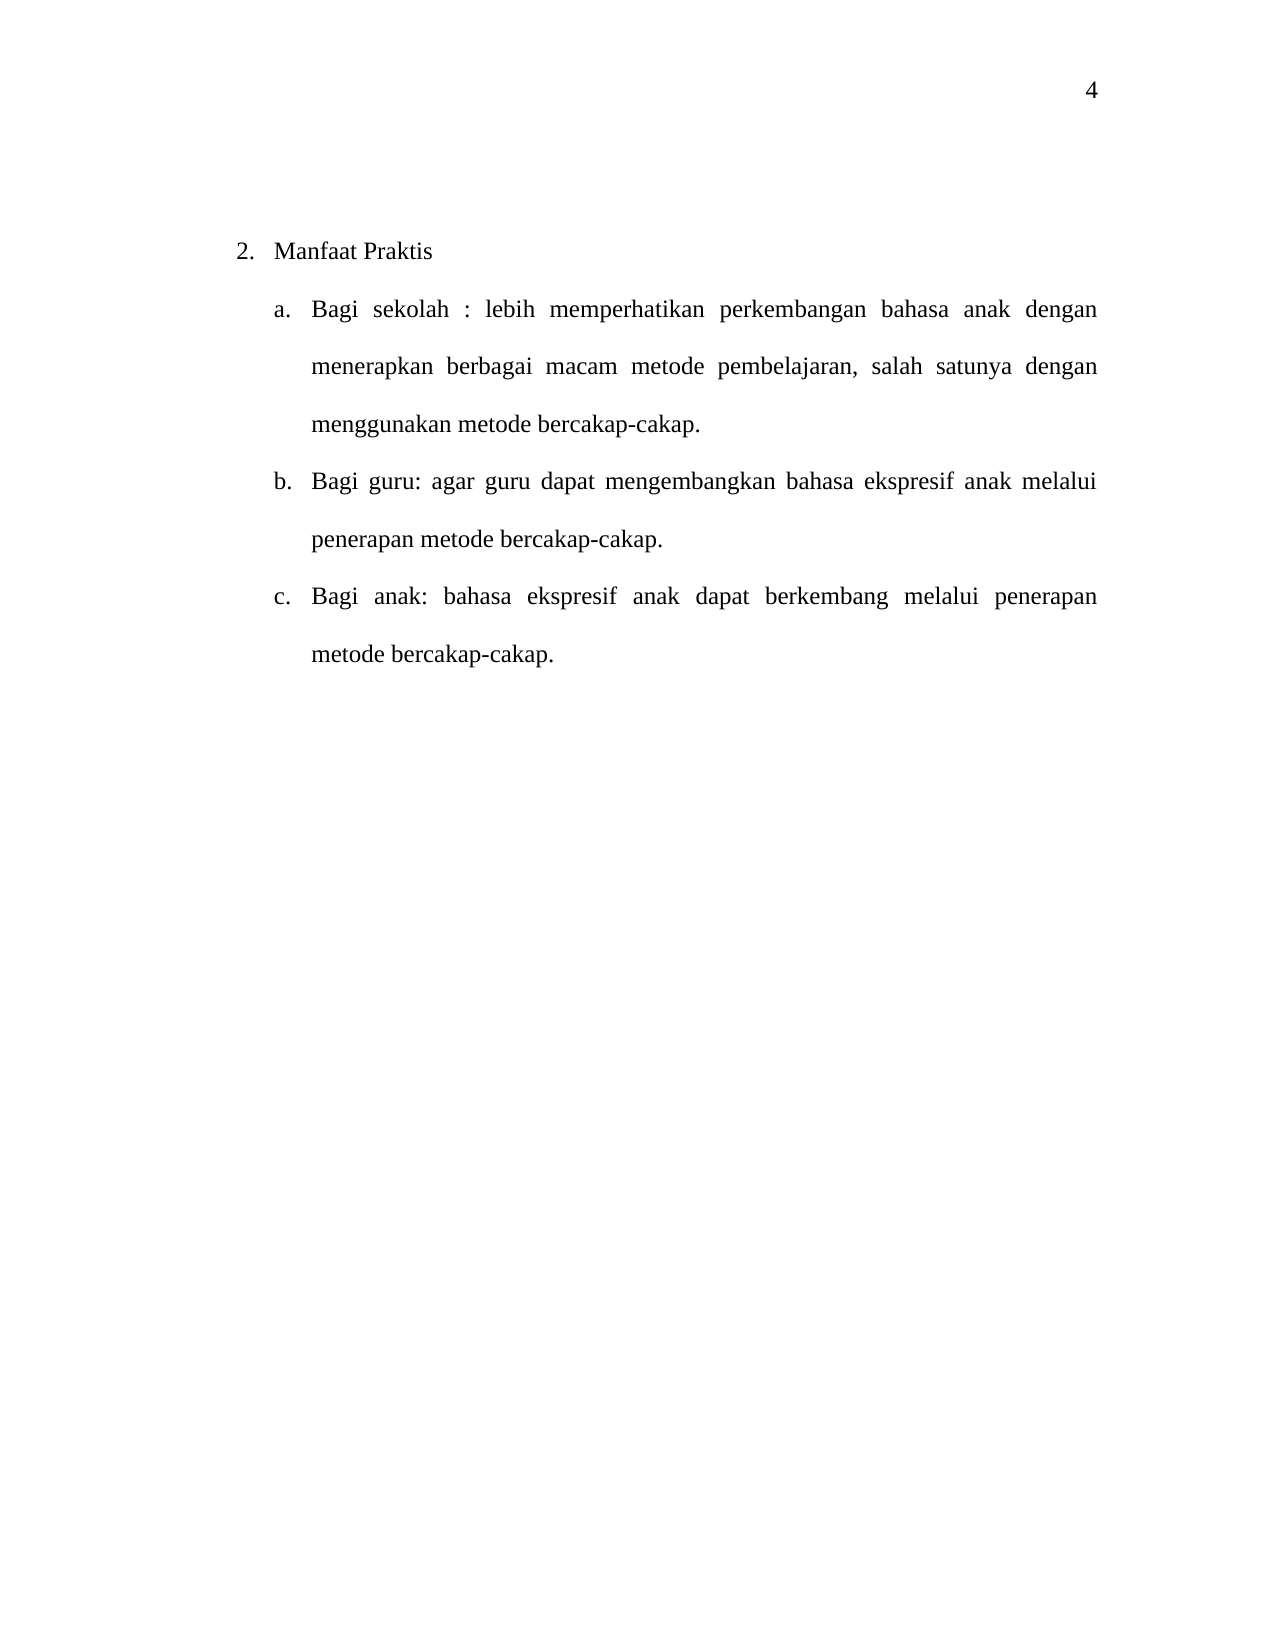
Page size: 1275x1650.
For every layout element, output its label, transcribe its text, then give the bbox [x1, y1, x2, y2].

list Bagi sekolah : lebih memperhatikan perkembangan bahasa anak dengan menerapkan berbagai macam metode pembelajaran, salah satunya dengan menggunakan metode bercakap-cakap. [274, 294, 1098, 437]
list Bagi anak: bahasa ekspresif anak dapat berkembang melalui penerapan metode bercakap-cakap. [274, 581, 1098, 667]
list Bagi guru: agar guru dapat mengembangkan bahasa ekspresif anak melalui penerapan metode bercakap-cakap. [274, 466, 1098, 552]
list Manfaat Praktis [236, 236, 1098, 265]
